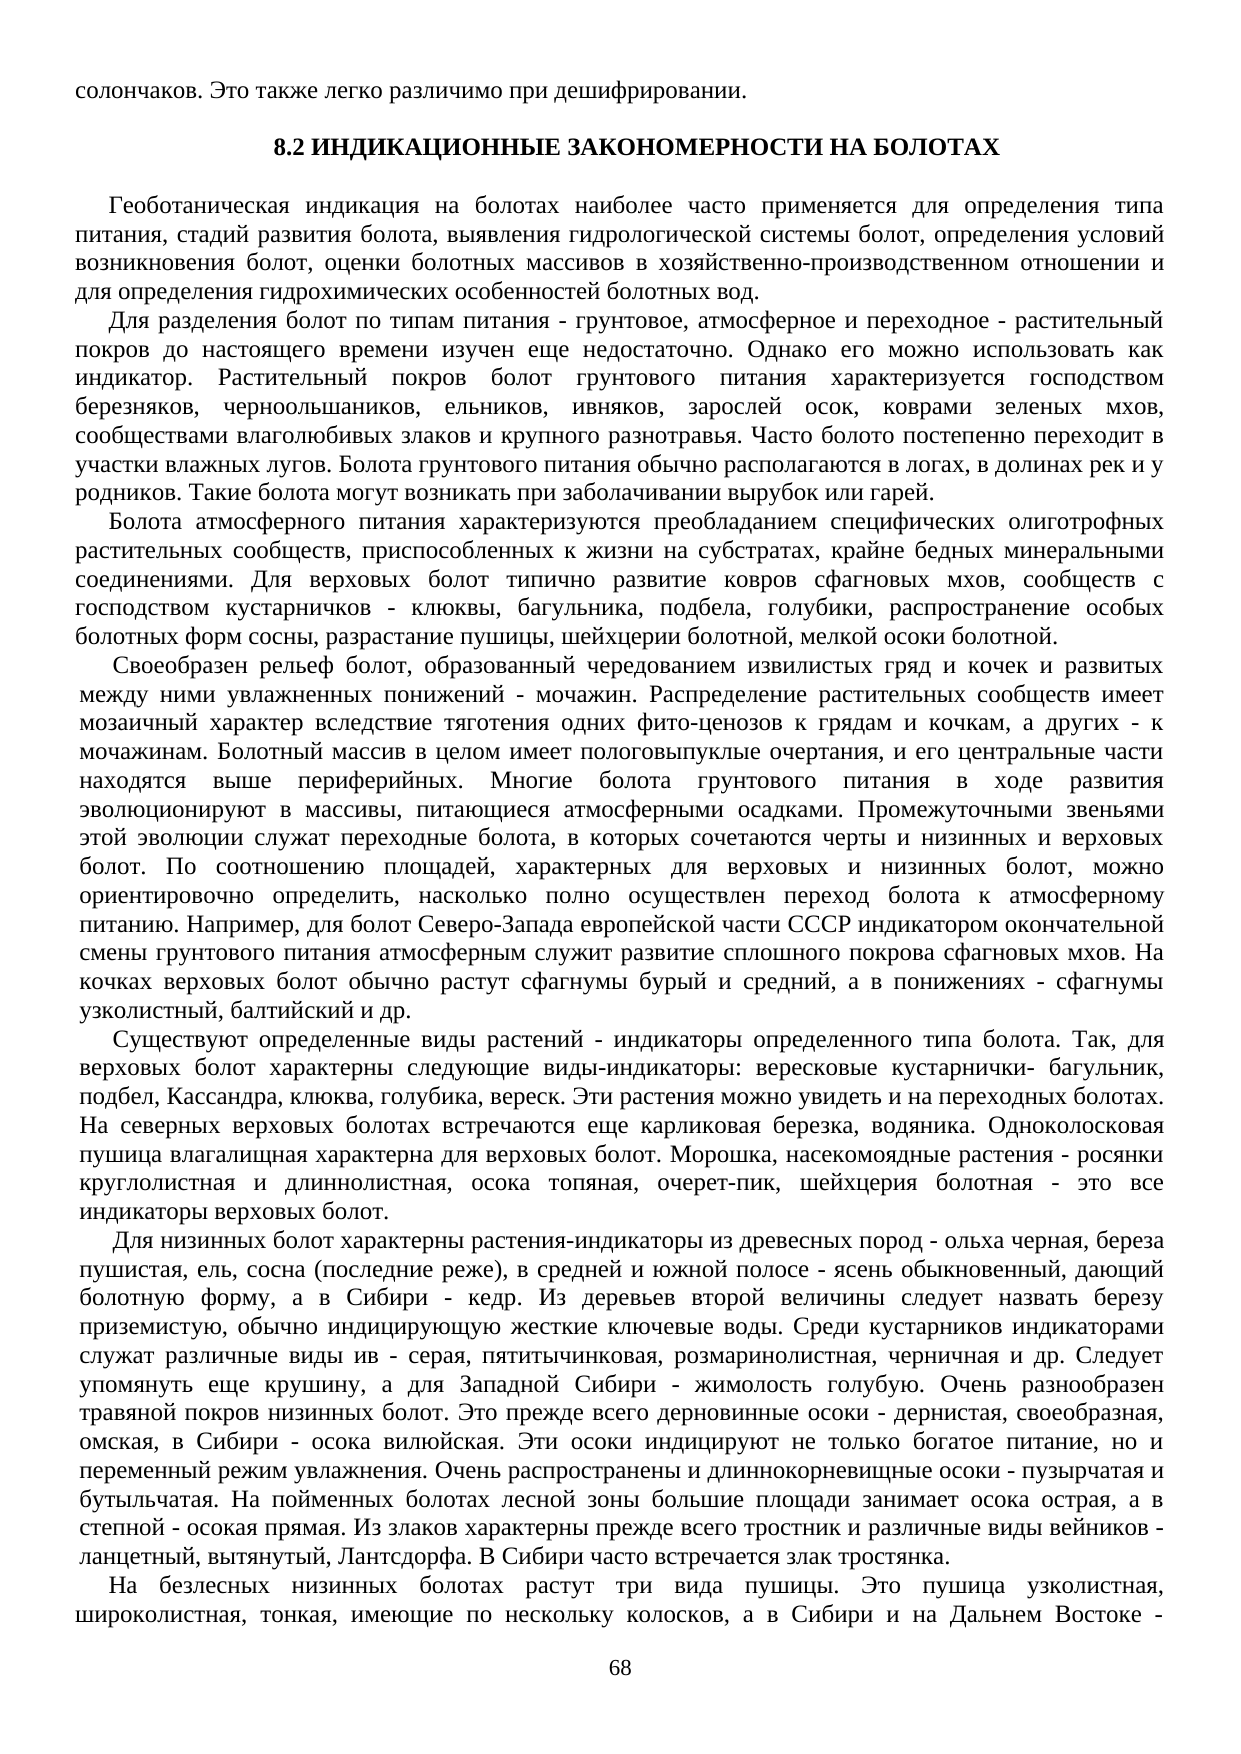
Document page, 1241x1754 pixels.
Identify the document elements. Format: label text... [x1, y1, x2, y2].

text Болота атмосферного питания характеризуются преобладанием специфических олиготрофных растительных сообществ, приспособленных к жизни на субстратах, крайне бедных минеральными соединениями. Для верховых болот типично развитие ковров сфагновых мхов, сообществ с господством кустарничков - клюквы, багульника, подбела, голубики, распространение особых болотных форм сосны, разрастание пушицы, шейхцерии болотной, мелкой осоки болотной. [75, 506, 1165, 650]
text 8.2 ИНДИКАЦИОННЫЕ ЗАКОНОМЕРНОСТИ НА БОЛОТАХ [75, 132, 1165, 161]
text Для низинных болот характерны растения-индикаторы из древесных пород - ольха черная, береза пушистая, ель, сосна (последние реже), в средней и южной полосе - ясень обыкновенный, дающий болотную форму, а в Сибири - кедр. Из деревьев второй величины следует назвать березу приземистую, обычно индицирующую жесткие ключевые воды. Среди кустарников индикаторами служат различные виды ив - серая, пятитычинковая, розмаринолистная, черничная и др. Следует упомянуть еще крушину, а для Западной Сибири - жимолость голубую. Очень разнообразен травяной покров низинных болот. Это прежде всего дерновинные осоки - дернистая, своеобразная, омская, в Сибири - осока вилюйская. Эти осоки индицируют не только богатое питание, но и переменный режим увлажнения. Очень распространены и длиннокорневищные осоки - пузырчатая и бутыльчатая. На пойменных болотах лесной зоны большие площади занимает осока острая, а в степной - осокая прямая. Из злаков характерны прежде всего тростник и различные виды вейников - ланцетный, вытянутый, Лантсдорфа. В Сибири часто встречается злак тростянка. [79, 1225, 1165, 1570]
text Существуют определенные виды растений - индикаторы определенного типа болота. Так, для верховых болот характерны следующие виды-индикаторы: вересковые кустарнички- багульник, подбел, Кассандра, клюква, голубика, вереск. Эти растения можно увидеть и на переходных болотах. На северных верховых болотах встречаются еще карликовая березка, водяника. Одноколосковая пушица влагалищная характерна для верховых болот. Морошка, насекомоядные растения - росянки круглолистная и длиннолистная, осока топяная, очерет-пик, шейхцерия болотная - это все индикаторы верховых болот. [79, 1024, 1165, 1225]
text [75, 1570, 1165, 1627]
text Геоботаническая индикация на болотах наиболее часто применяется для определения типа питания, стадий развития болота, выявления гидрологической системы болот, определения условий возникновения болот, оценки болотных массивов в хозяйственно-производственном отношении и для определения гидрохимических особенностей болотных вод. [75, 190, 1165, 305]
text Своеобразен рельеф болот, образованный чередованием извилистых гряд и кочек и развитых между ними увлажненных понижений - мочажин. Распределение растительных сообществ имеет мозаичный характер вследствие тяготения одних фито-ценозов к грядам и кочкам, а других - к мочажинам. Болотный массив в целом имеет пологовыпуклые очертания, и его центральные части находятся выше периферийных. Многие болота грунтового питания в ходе развития эволюционируют в массивы, питающиеся атмосферными осадками. Промежуточными звеньями этой эволюции служат переходные болота, в которых сочетаются черты и низинных и верховых болот. По соотношению площадей, характерных для верховых и низинных болот, можно ориентировочно определить, насколько полно осуществлен переход болота к атмосферному питанию. Например, для болот Северо-Запада европейской части СССР индикатором окончательной смены грунтового питания атмосферным служит развитие сплошного покрова сфагновых мхов. На кочках верховых болот обычно растут сфагнумы бурый и средний, а в понижениях - сфагнумы узколистный, балтийский и др. [79, 650, 1165, 1024]
text Для разделения болот по типам питания - грунтовое, атмосферное и переходное - растительный покров до настоящего времени изучен еще недостаточно. Однако его можно использовать как индикатор. Растительный покров болот грунтового питания характеризуется господством березняков, черноольшаников, ельников, ивняков, зарослей осок, коврами зеленых мхов, сообществами влаголюбивых злаков и крупного разнотравья. Часто болото постепенно переходит в участки влажных лугов. Болота грунтового питания обычно располагаются в логах, в долинах рек и у родников. Такие болота могут возникать при заболачивании вырубок или гарей. [75, 305, 1165, 506]
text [75, 75, 1165, 104]
